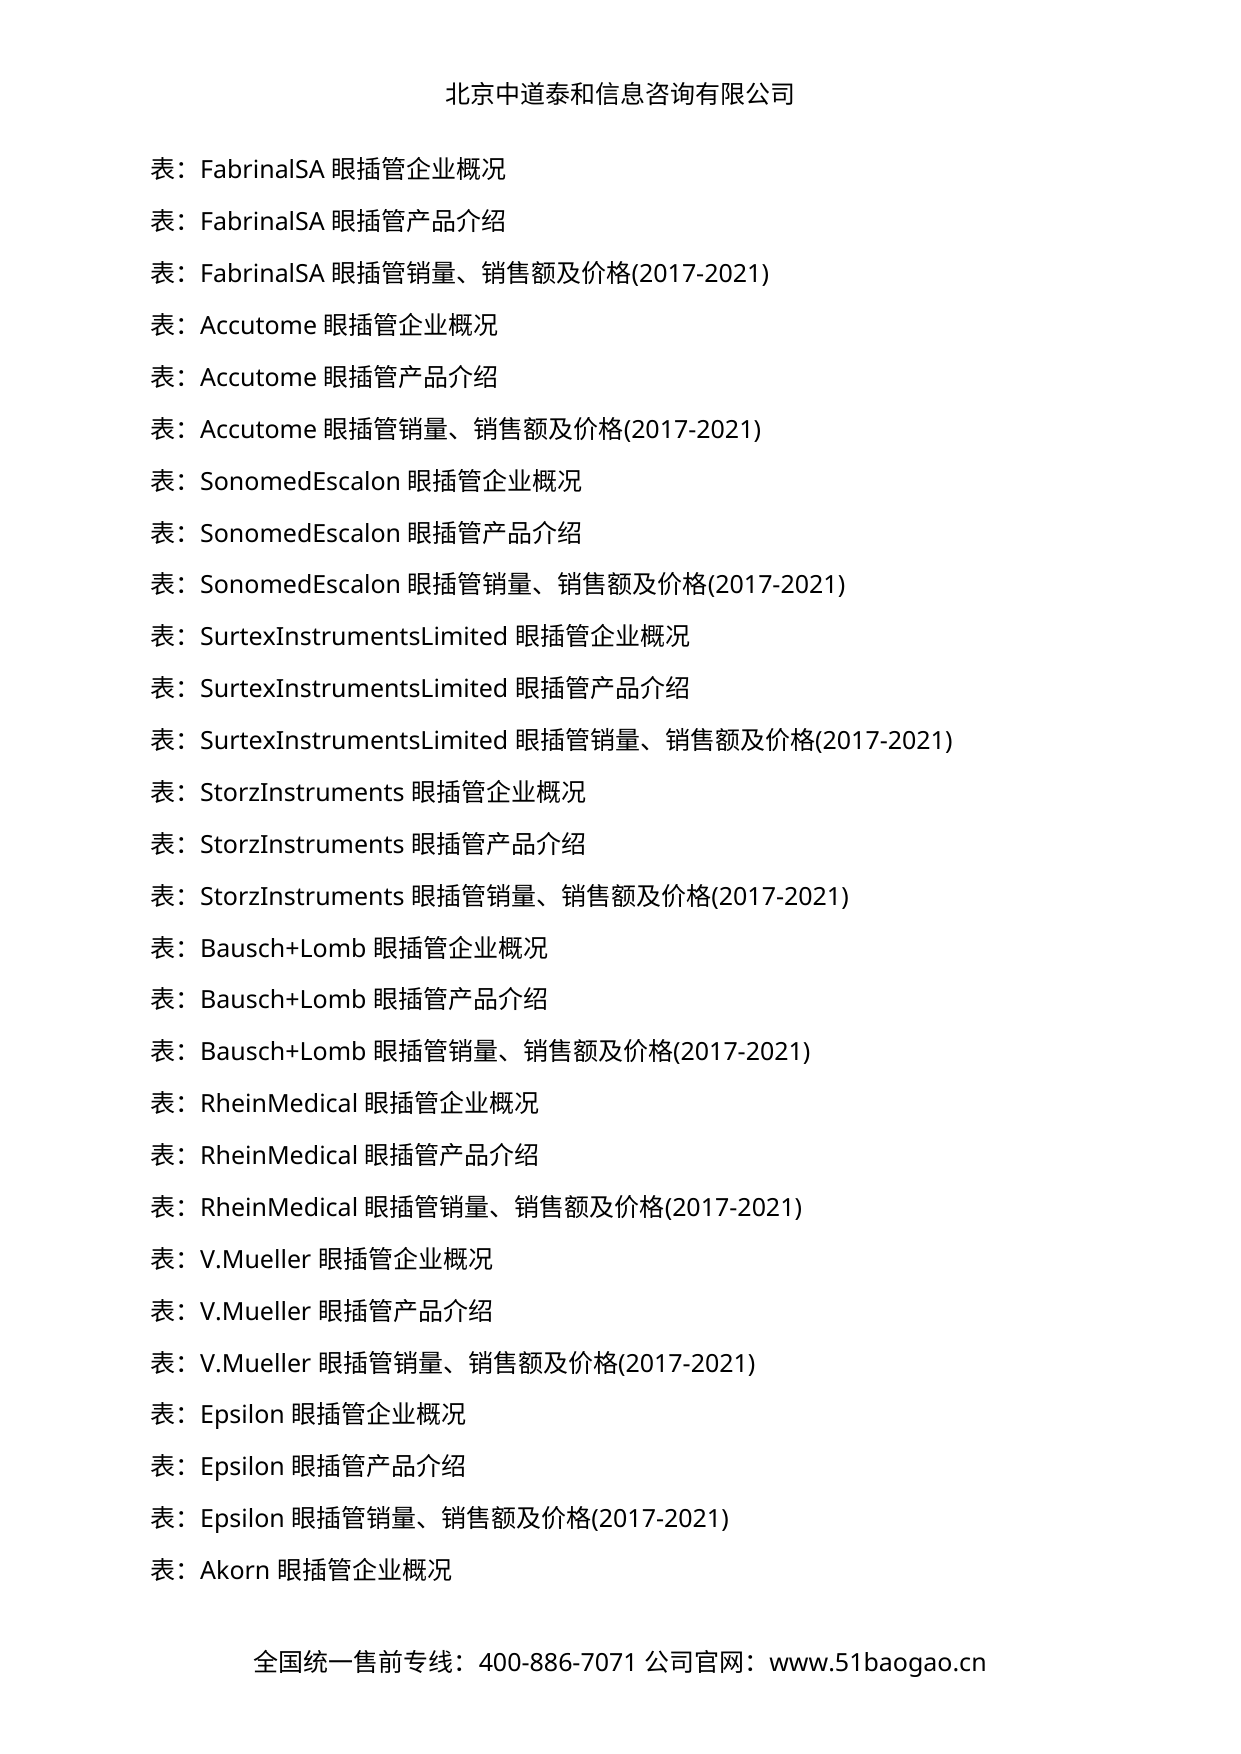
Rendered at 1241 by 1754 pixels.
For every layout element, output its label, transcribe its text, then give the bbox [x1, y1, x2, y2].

text 表：Bausch+Lomb 眼插管产品介绍 [150, 980, 1090, 1016]
text 表：V.Mueller 眼插管销量、销售额及价格(2017-2021) [150, 1343, 1090, 1379]
text 表：V.Mueller 眼插管企业概况 [150, 1239, 1090, 1276]
text 表：FabrinalSA 眼插管销量、销售额及价格(2017-2021) [150, 254, 1090, 290]
text 表：StorzInstruments 眼插管企业概况 [150, 772, 1090, 809]
text 表：StorzInstruments 眼插管产品介绍 [150, 824, 1090, 861]
text 表：Epsilon 眼插管销量、销售额及价格(2017-2021) [150, 1499, 1090, 1535]
text 表：StorzInstruments 眼插管销量、销售额及价格(2017-2021) [150, 876, 1090, 912]
text 表：RheinMedical 眼插管企业概况 [150, 1084, 1090, 1120]
text 表：Epsilon 眼插管产品介绍 [150, 1447, 1090, 1483]
text 表：RheinMedical 眼插管销量、销售额及价格(2017-2021) [150, 1187, 1090, 1224]
text 表：Epsilon 眼插管企业概况 [150, 1395, 1090, 1431]
text 表：Akorn 眼插管企业概况 [150, 1551, 1090, 1587]
text 表：Accutome 眼插管企业概况 [150, 306, 1090, 342]
text 表：RheinMedical 眼插管产品介绍 [150, 1136, 1090, 1172]
text 表：SurtexInstrumentsLimited 眼插管产品介绍 [150, 669, 1090, 705]
text 表：Bausch+Lomb 眼插管销量、销售额及价格(2017-2021) [150, 1032, 1090, 1068]
text 表：FabrinalSA 眼插管产品介绍 [150, 202, 1090, 238]
text 表：FabrinalSA 眼插管企业概况 [150, 150, 1090, 186]
text 表：Accutome 眼插管销量、销售额及价格(2017-2021) [150, 409, 1090, 446]
text 表：V.Mueller 眼插管产品介绍 [150, 1291, 1090, 1327]
text 表：SonomedEscalon 眼插管产品介绍 [150, 513, 1090, 549]
text 表：SurtexInstrumentsLimited 眼插管销量、销售额及价格(2017-2021) [150, 721, 1090, 757]
text 表：SonomedEscalon 眼插管销量、销售额及价格(2017-2021) [150, 565, 1090, 601]
text 表：SurtexInstrumentsLimited 眼插管企业概况 [150, 617, 1090, 653]
text 表：SonomedEscalon 眼插管企业概况 [150, 461, 1090, 497]
text 表：Bausch+Lomb 眼插管企业概况 [150, 928, 1090, 964]
text 表：Accutome 眼插管产品介绍 [150, 357, 1090, 394]
